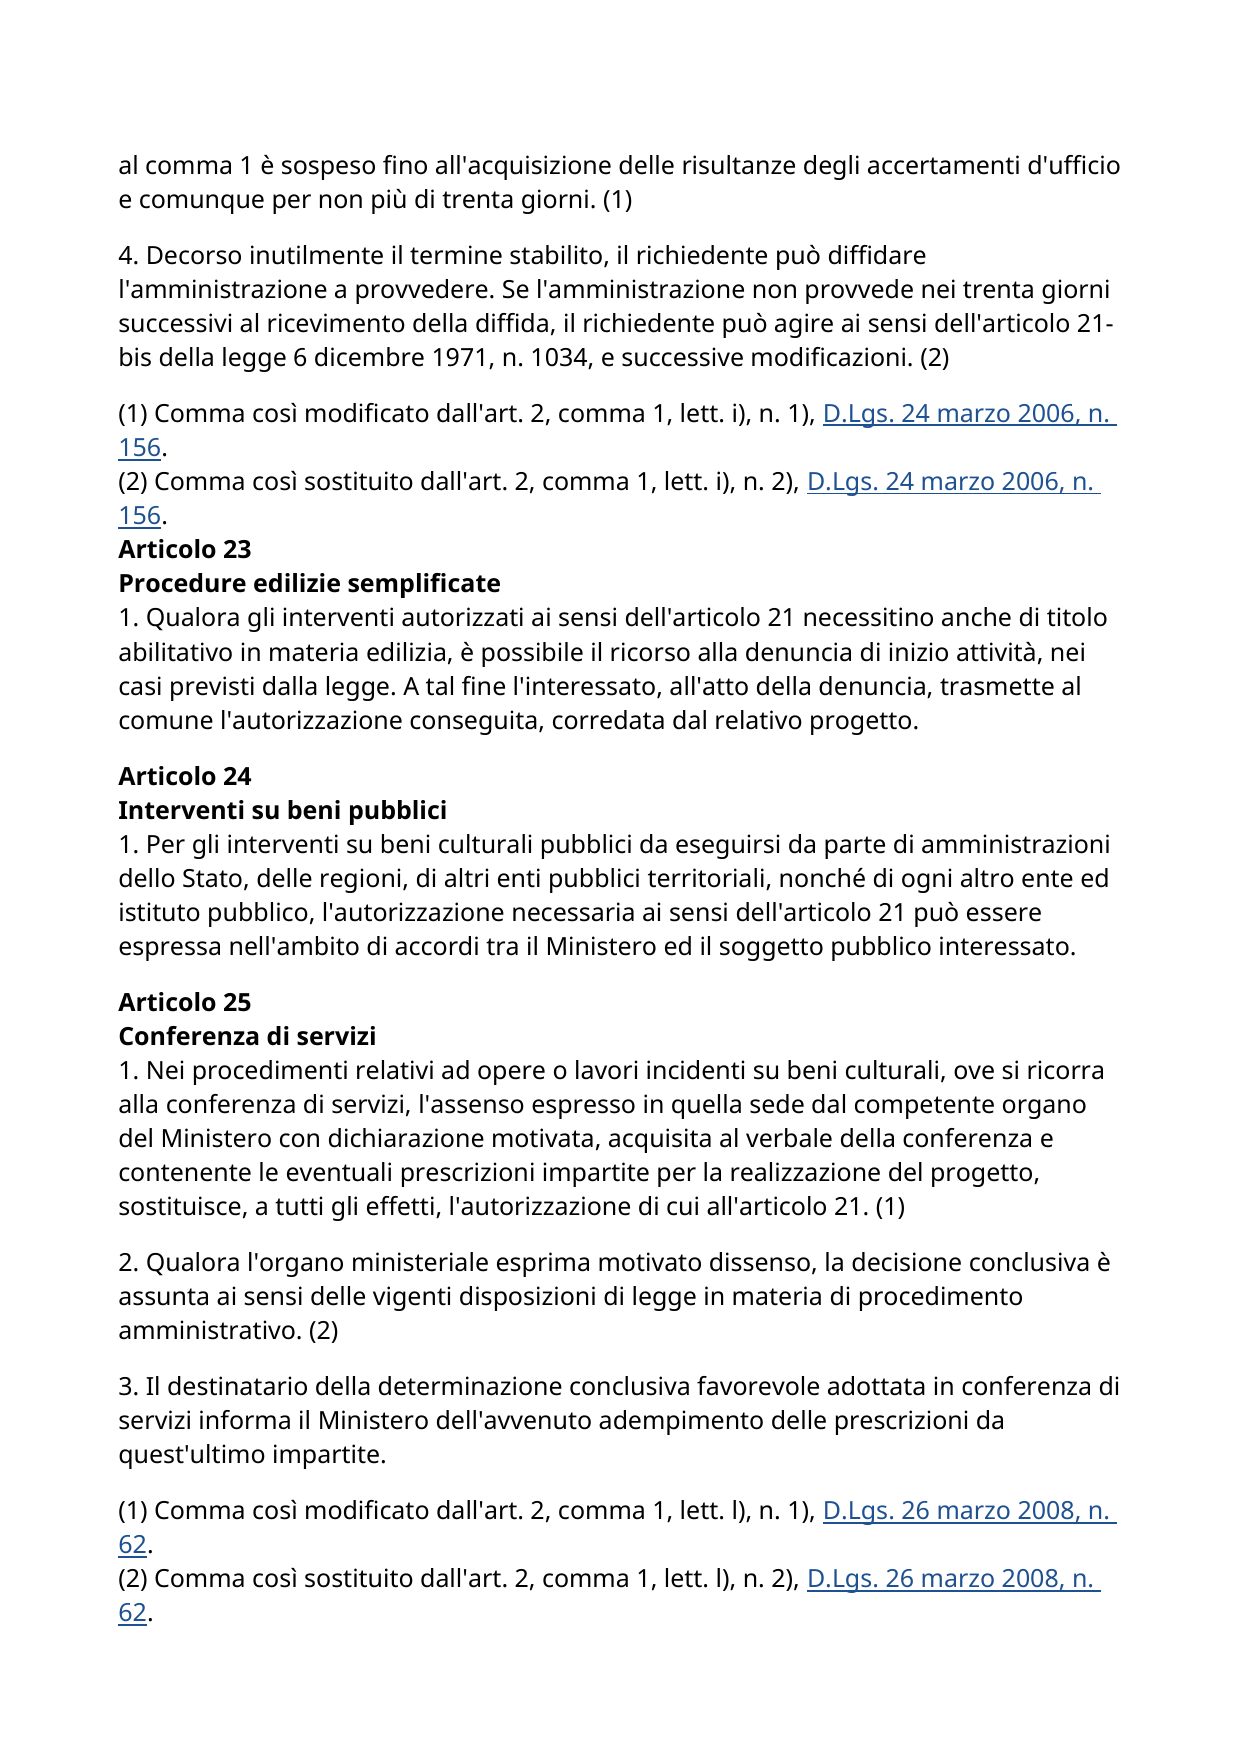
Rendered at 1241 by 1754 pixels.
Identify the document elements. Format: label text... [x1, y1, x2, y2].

text (2) Comma così sostituito dall'art. 2, comma 1, lett. l), n. 2), D.Lgs. 26 marzo 2008, n. 62. [118, 1561, 1122, 1629]
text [118, 148, 1122, 216]
text 1. Qualora gli interventi autorizzati ai sensi dell'articolo 21 necessitino anche di titolo abilitativo in materia edilizia, è possibile il ricorso alla denuncia di inizio attività, nei casi previsti dalla legge. A tal fine l'interessato, all'atto della denuncia, trasmette al comune l'autorizzazione conseguita, corredata dal relativo progetto. [118, 600, 1122, 736]
text 4. Decorso inutilmente il termine stabilito, il richiedente può diffidare l'amministrazione a provvedere. Se l'amministrazione non provvede nei trenta giorni successivi al ricevimento della diffida, il richiedente può agire ai sensi dell'articolo 21-bis della legge 6 dicembre 1971, n. 1034, e successive modificazioni. (2) [118, 238, 1122, 374]
text Procedure edilizie semplificate [118, 566, 1122, 600]
text 1. Per gli interventi su beni culturali pubblici da eseguirsi da parte di amministrazioni dello Stato, delle regioni, di altri enti pubblici territoriali, nonché di ogni altro ente ed istituto pubblico, l'autorizzazione necessaria ai sensi dell'articolo 21 può essere espressa nell'ambito di accordi tra il Ministero ed il soggetto pubblico interessato. [118, 826, 1122, 963]
text (1) Comma così modificato dall'art. 2, comma 1, lett. i), n. 1), D.Lgs. 24 marzo 2006, n. 156. [118, 396, 1122, 464]
text (1) Comma così modificato dall'art. 2, comma 1, lett. l), n. 1), D.Lgs. 26 marzo 2008, n. 62. [118, 1493, 1122, 1561]
text 3. Il destinatario della determinazione conclusiva favorevole adottata in conferenza di servizi informa il Ministero dell'avvenuto adempimento delle prescrizioni da quest'ultimo impartite. [118, 1369, 1122, 1471]
text Conferenza di servizi [118, 1018, 1122, 1053]
text 2. Qualora l'organo ministeriale esprima motivato dissenso, la decisione conclusiva è assunta ai sensi delle vigenti disposizioni di legge in materia di procedimento amministrativo. (2) [118, 1245, 1122, 1347]
text 1. Nei procedimenti relativi ad opere o lavori incidenti su beni culturali, ove si ricorra alla conferenza di servizi, l'assenso espresso in quella sede dal competente organo del Ministero con dichiarazione motivata, acquisita al verbale della conferenza e contenente le eventuali prescrizioni impartite per la realizzazione del progetto, sostituisce, a tutti gli effetti, l'autorizzazione di cui all'articolo 21. (1) [118, 1053, 1122, 1223]
text Articolo 23 [118, 532, 1122, 566]
text Interventi su beni pubblici [118, 792, 1122, 826]
text Articolo 25 [118, 984, 1122, 1018]
text Articolo 24 [118, 758, 1122, 792]
text (2) Comma così sostituito dall'art. 2, comma 1, lett. i), n. 2), D.Lgs. 24 marzo 2006, n. 156. [118, 464, 1122, 532]
